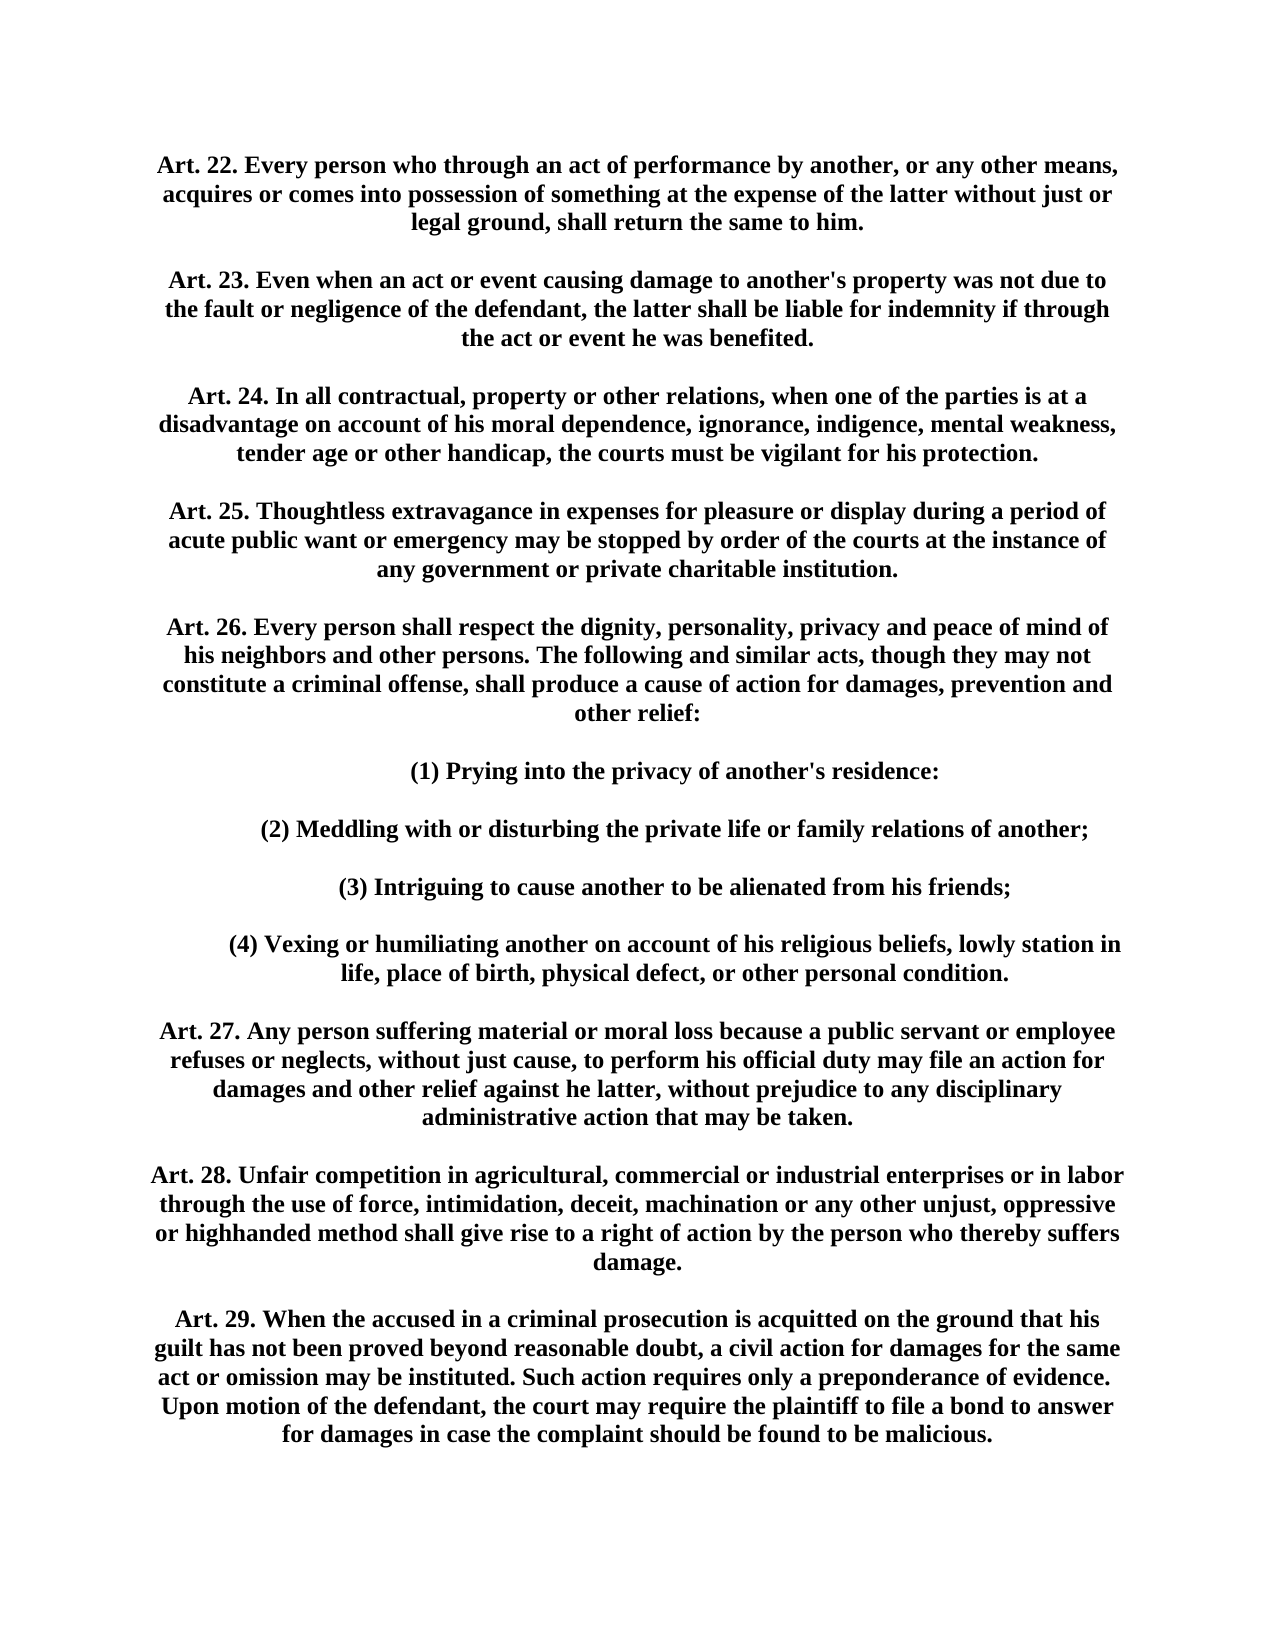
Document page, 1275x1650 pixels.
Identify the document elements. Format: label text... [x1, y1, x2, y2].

text (4) Vexing or humiliating another on account of his religious beliefs, lowly station in life, place of birth, physical defect, or other personal condition. [225, 929, 1125, 987]
text Art. 27. Any person suffering material or moral loss because a public servant or employee refuses or neglects, without just cause, to perform his official duty may file an action for damages and other relief against he latter, without prejudice to any disciplinary administrative action that may be taken. [150, 1016, 1125, 1131]
text (3) Intriguing to cause another to be alienated from his friends; [225, 872, 1125, 900]
text (1) Prying into the privacy of another's residence: [225, 756, 1125, 784]
text Art. 26. Every person shall respect the dignity, personality, privacy and peace of mind of his neighbors and other persons. The following and similar acts, though they may not constitute a criminal offense, shall produce a cause of action for damages, prevention and other relief: [150, 612, 1125, 727]
text Art. 28. Unfair competition in agricultural, commercial or industrial enterprises or in labor through the use of force, intimidation, deceit, machination or any other unjust, oppressive or highhanded method shall give rise to a right of action by the person who thereby suffers damage. [150, 1160, 1125, 1275]
text Art. 29. When the accused in a criminal prosecution is acquitted on the ground that his guilt has not been proved beyond reasonable doubt, a civil action for damages for the same act or omission may be instituted. Such action requires only a preponderance of evidence. Upon motion of the defendant, the court may require the plaintiff to file a bond to answer for damages in case the complaint should be found to be malicious. [150, 1304, 1125, 1448]
text (2) Meddling with or disturbing the private life or family relations of another; [225, 814, 1125, 842]
text Art. 25. Thoughtless extravagance in expenses for pleasure or display during a period of acute public want or emergency may be stopped by order of the courts at the instance of any government or private charitable institution. [150, 496, 1125, 582]
text Art. 22. Every person who through an act of performance by another, or any other means, acquires or comes into possession of something at the expense of the latter without just or legal ground, shall return the same to him. [150, 150, 1125, 236]
text Art. 24. In all contractual, property or other relations, when one of the parties is at a disadvantage on account of his moral dependence, ignorance, indigence, mental weakness, tender age or other handicap, the courts must be vigilant for his protection. [150, 381, 1125, 467]
text Art. 23. Even when an act or event causing damage to another's property was not due to the fault or negligence of the defendant, the latter shall be liable for indemnity if through the act or event he was benefited. [150, 265, 1125, 352]
